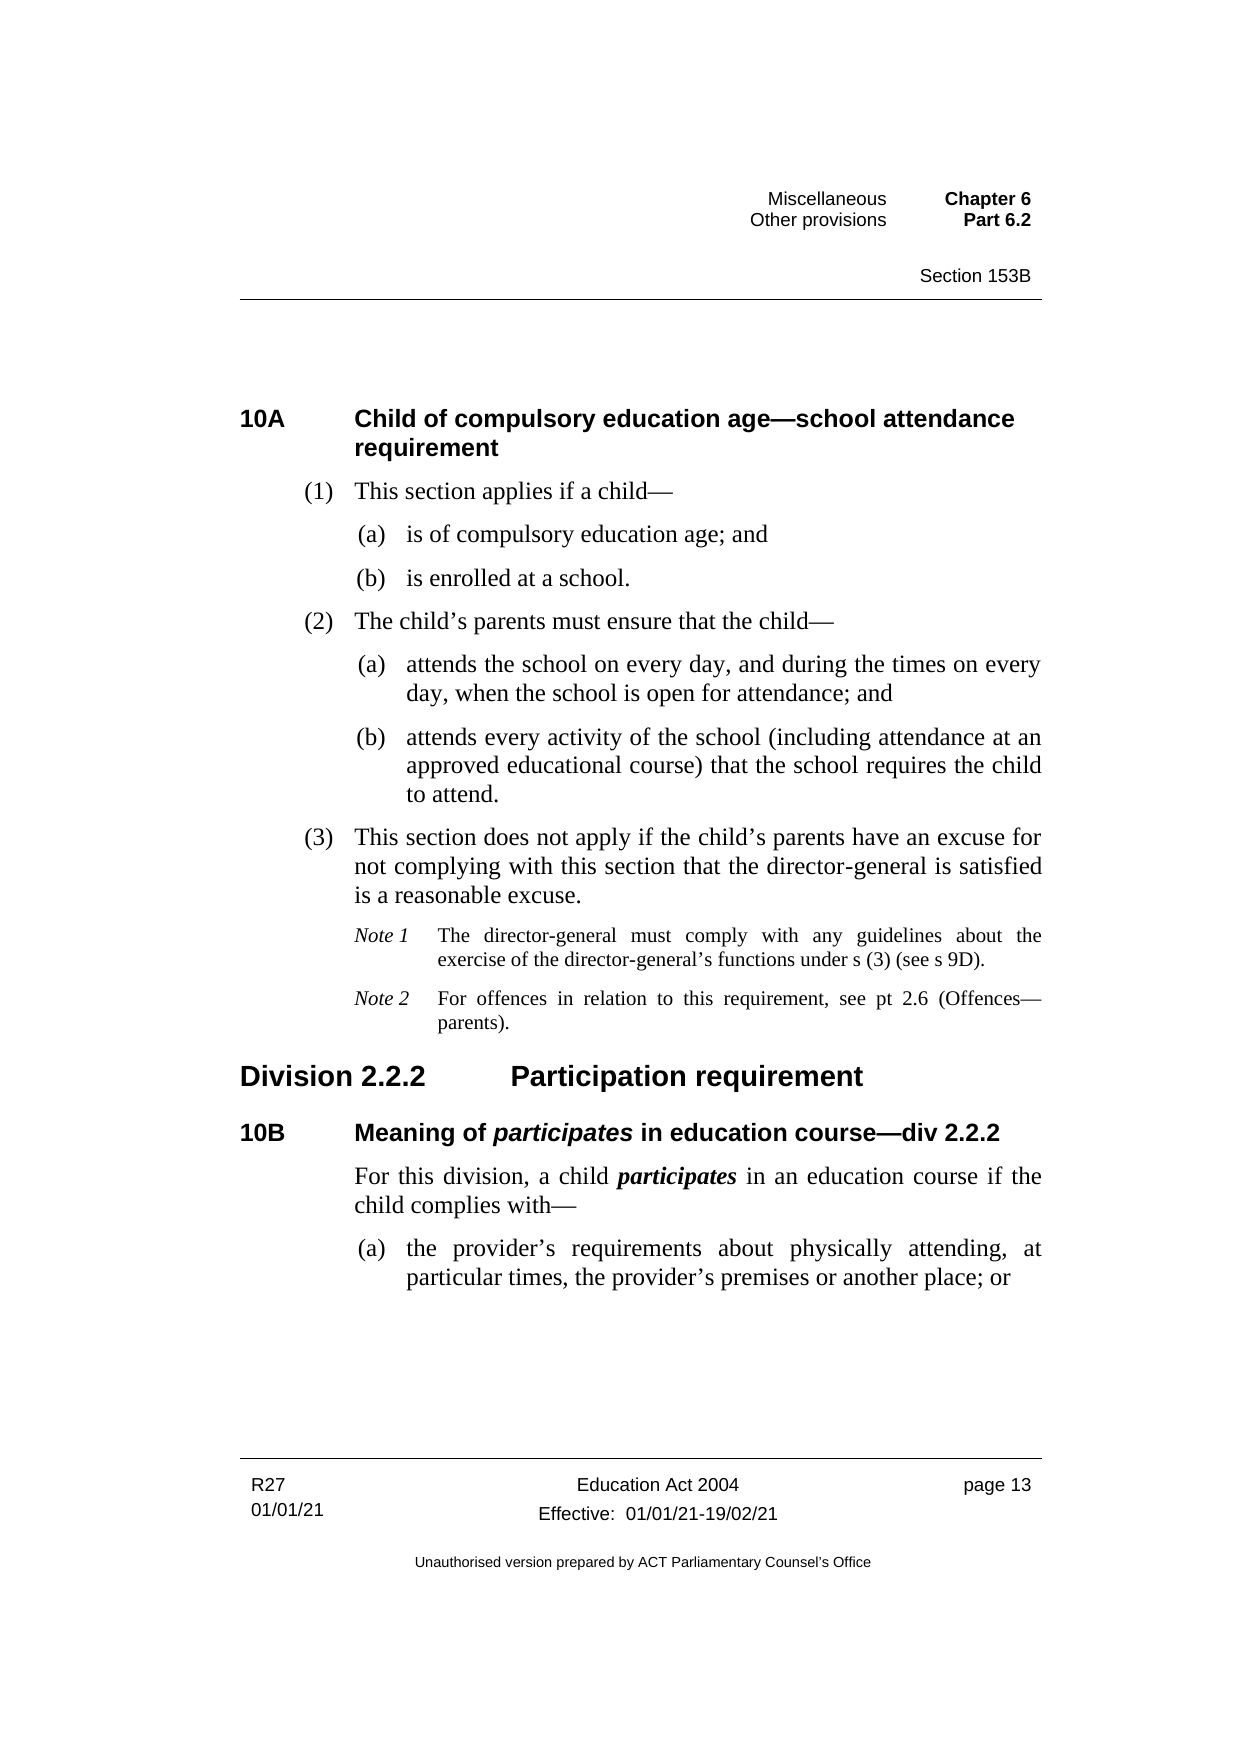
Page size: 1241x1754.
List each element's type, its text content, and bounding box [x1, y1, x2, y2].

text 10B Meaning of participates in education course—div 2.2.2 [239, 1118, 1042, 1146]
text 10A Child of compulsory education age—school attendance requirement [239, 404, 1042, 462]
text (a) the provider’s requirements about physically attending, at particular times, the provider’s premises or another place; or [239, 1233, 1042, 1291]
text (2) The child’s parents must ensure that the child— [239, 606, 1042, 635]
text Note 1 The director-general must comply with any guidelines about the exercise of the director-general’s functions under s (3) (see s 9D). [354, 923, 1042, 971]
text (1) This section applies if a child— [239, 476, 1042, 505]
text Note 2 For offences in relation to this requirement, see pt 2.6 (Offences—parents). [354, 986, 1042, 1034]
text (a) is of compulsory education age; and [239, 519, 1042, 548]
text Division 2.2.2 Participation requirement [239, 1059, 1042, 1093]
text For this division, a child participates in an education course if the child complies with— [354, 1161, 1042, 1218]
text (b) is enrolled at a school. [239, 563, 1042, 592]
text (b) attends every activity of the school (including attendance at an approved educational course) that the school requires the child to attend. [239, 722, 1042, 808]
text (a) attends the school on every day, and during the times on every day, when the school is open for attendance; and [239, 649, 1042, 707]
text (3) This section does not apply if the child’s parents have an excuse for not complying with this section that the director-general is satisfied is a reasonable excuse. [239, 822, 1042, 909]
